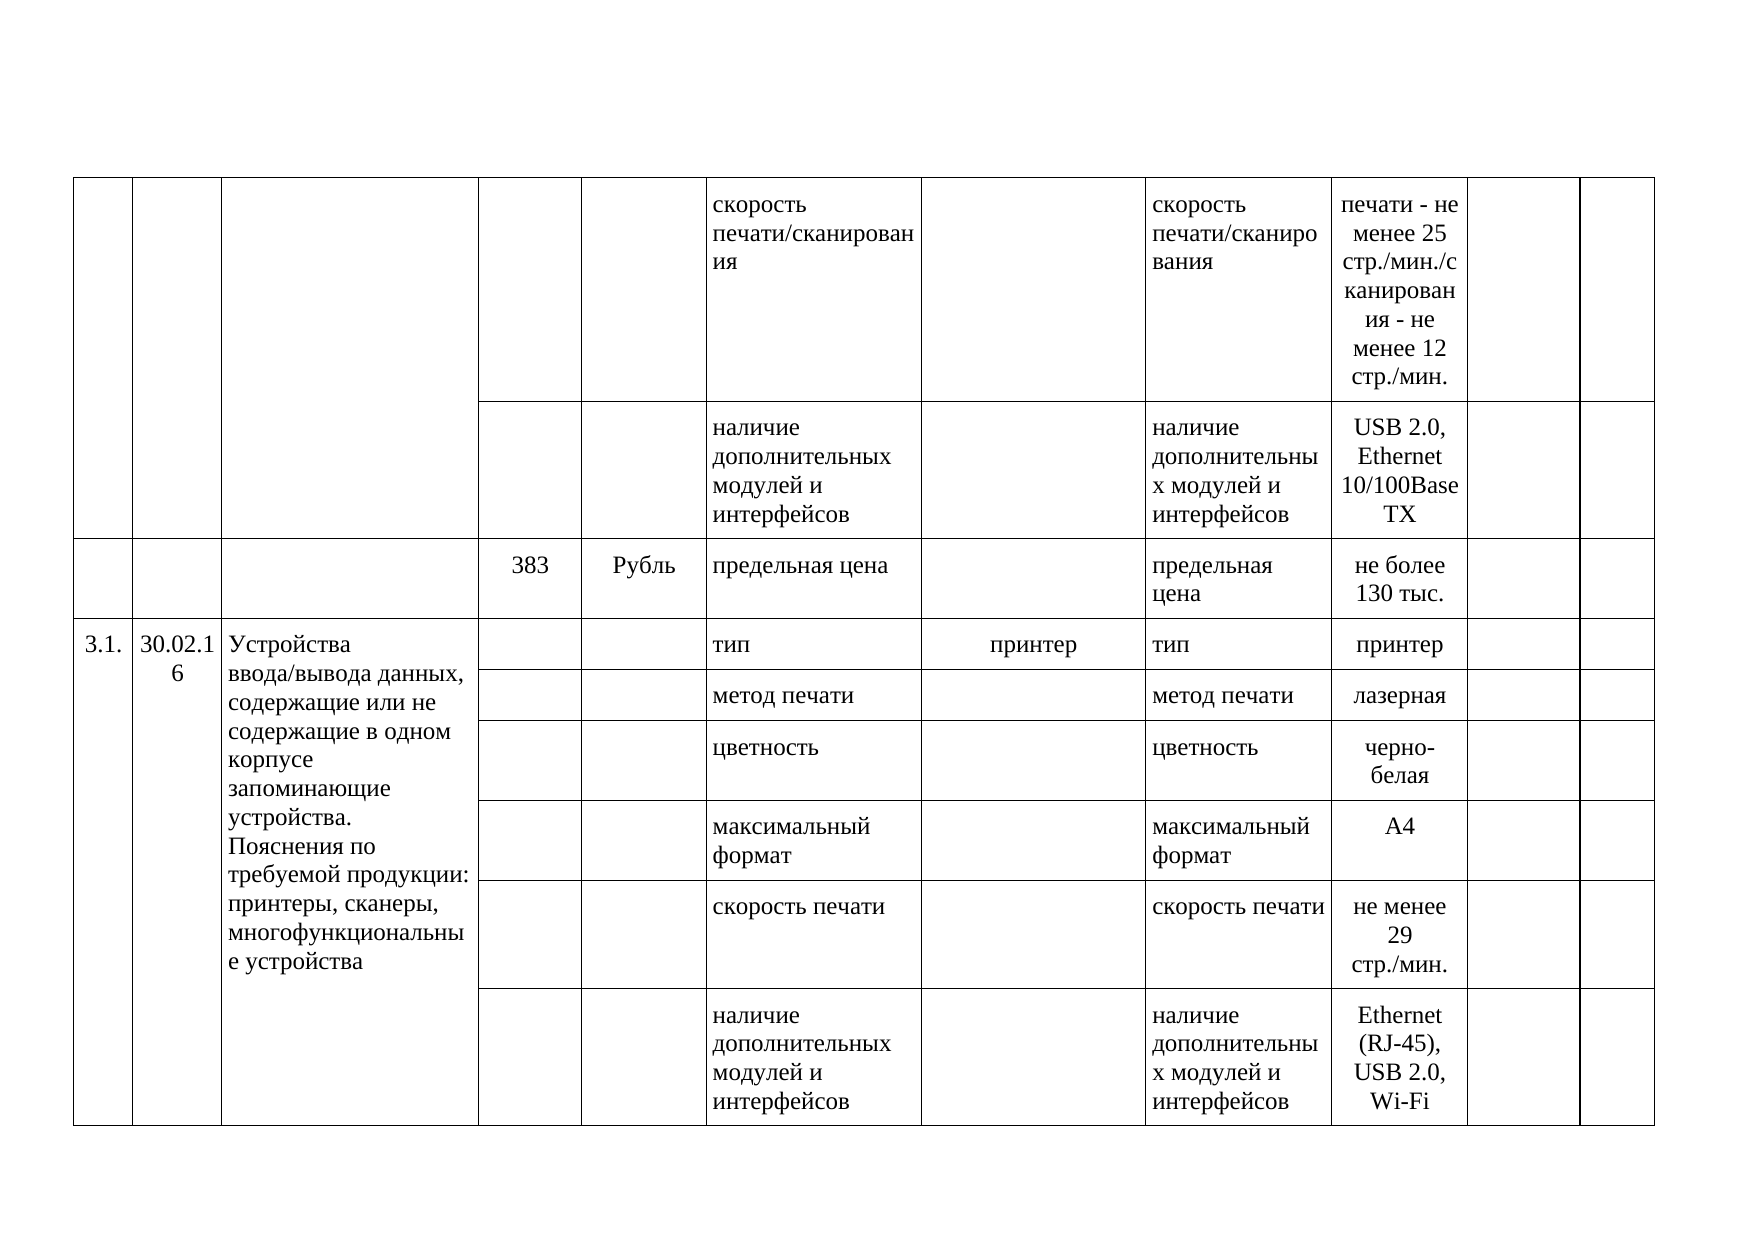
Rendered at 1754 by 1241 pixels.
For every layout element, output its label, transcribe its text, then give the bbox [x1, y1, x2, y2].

table_cell не менее 29 стр./мин. [1332, 881, 1467, 988]
table_cell [582, 881, 706, 988]
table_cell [222, 619, 478, 1125]
table_cell [479, 801, 581, 879]
table_cell [1468, 178, 1579, 401]
table_cell Рубль [582, 539, 706, 618]
table_cell [1468, 670, 1579, 720]
table_cell [582, 619, 706, 669]
table_cell [479, 619, 581, 669]
table_cell наличие дополнительных модулей и интерфейсов [707, 402, 921, 538]
table_cell тип [1146, 619, 1331, 669]
table_cell [922, 989, 1145, 1125]
table_cell [1581, 801, 1654, 879]
table_cell [1581, 721, 1654, 800]
table_cell [582, 402, 706, 538]
table_cell принтер [922, 619, 1145, 669]
table_cell A4 [1332, 801, 1467, 879]
table_cell [922, 721, 1145, 800]
table_cell 383 [479, 539, 581, 618]
table_cell метод печати [1146, 670, 1331, 720]
table_cell [1468, 989, 1579, 1125]
table_cell [582, 721, 706, 800]
table_cell [922, 178, 1145, 401]
table_cell тип [707, 619, 921, 669]
table_cell [582, 670, 706, 720]
table_cell цветность [707, 721, 921, 800]
table_cell [922, 801, 1145, 879]
table_cell скорость печати/сканирования [707, 178, 921, 401]
table_cell [922, 881, 1145, 988]
table_cell [222, 539, 478, 618]
table_cell 30.02.16 [133, 619, 221, 1125]
table_cell USB 2.0, Ethernet 10/100BaseTX [1332, 402, 1467, 538]
table_cell скорость печати [1146, 881, 1331, 988]
table_cell [922, 539, 1145, 618]
table_cell [1581, 178, 1654, 401]
table_cell предельная цена [1146, 539, 1331, 618]
table_cell [479, 881, 581, 988]
table_cell [479, 178, 581, 401]
table_cell не более 130 тыс. [1332, 539, 1467, 618]
table_cell наличие дополнительных модулей и интерфейсов [1146, 989, 1331, 1125]
table_cell [1581, 670, 1654, 720]
table_cell [1468, 881, 1579, 988]
table_cell [1581, 539, 1654, 618]
table_cell [1468, 619, 1579, 669]
table_cell [1468, 402, 1579, 538]
table_cell цветность [1146, 721, 1331, 800]
table_cell [1468, 539, 1579, 618]
table_cell [1581, 881, 1654, 988]
table_cell [74, 539, 132, 618]
table_cell [133, 539, 221, 618]
table_cell [1468, 801, 1579, 879]
table_cell [922, 670, 1145, 720]
table_cell [1581, 989, 1654, 1125]
table_cell лазерная [1332, 670, 1467, 720]
table_cell наличие дополнительных модулей и интерфейсов [707, 989, 921, 1125]
table_cell принтер [1332, 619, 1467, 669]
table_cell [479, 721, 581, 800]
table_cell [1581, 619, 1654, 669]
table_cell скорость печати [707, 881, 921, 988]
table_cell [922, 402, 1145, 538]
table_cell 3.1. [74, 619, 132, 1125]
table_cell скорость печати/сканирования [1146, 178, 1331, 401]
table_cell максимальный формат [1146, 801, 1331, 879]
table_cell [479, 402, 581, 538]
table_cell [582, 178, 706, 401]
table_cell [1581, 402, 1654, 538]
table_cell [582, 989, 706, 1125]
table_cell [479, 670, 581, 720]
table_cell наличие дополнительных модулей и интерфейсов [1146, 402, 1331, 538]
table_cell печати - не менее 25 стр./мин./сканирования - не менее 12 стр./мин. [1332, 178, 1467, 401]
table_cell предельная цена [707, 539, 921, 618]
table_cell черно-белая [1332, 721, 1467, 800]
table_cell максимальный формат [707, 801, 921, 879]
table_cell [1468, 721, 1579, 800]
table_cell Ethernet (RJ-45), USB 2.0, Wi-Fi [1332, 989, 1467, 1125]
table_cell [479, 989, 581, 1125]
table_cell метод печати [707, 670, 921, 720]
table_cell [582, 801, 706, 879]
